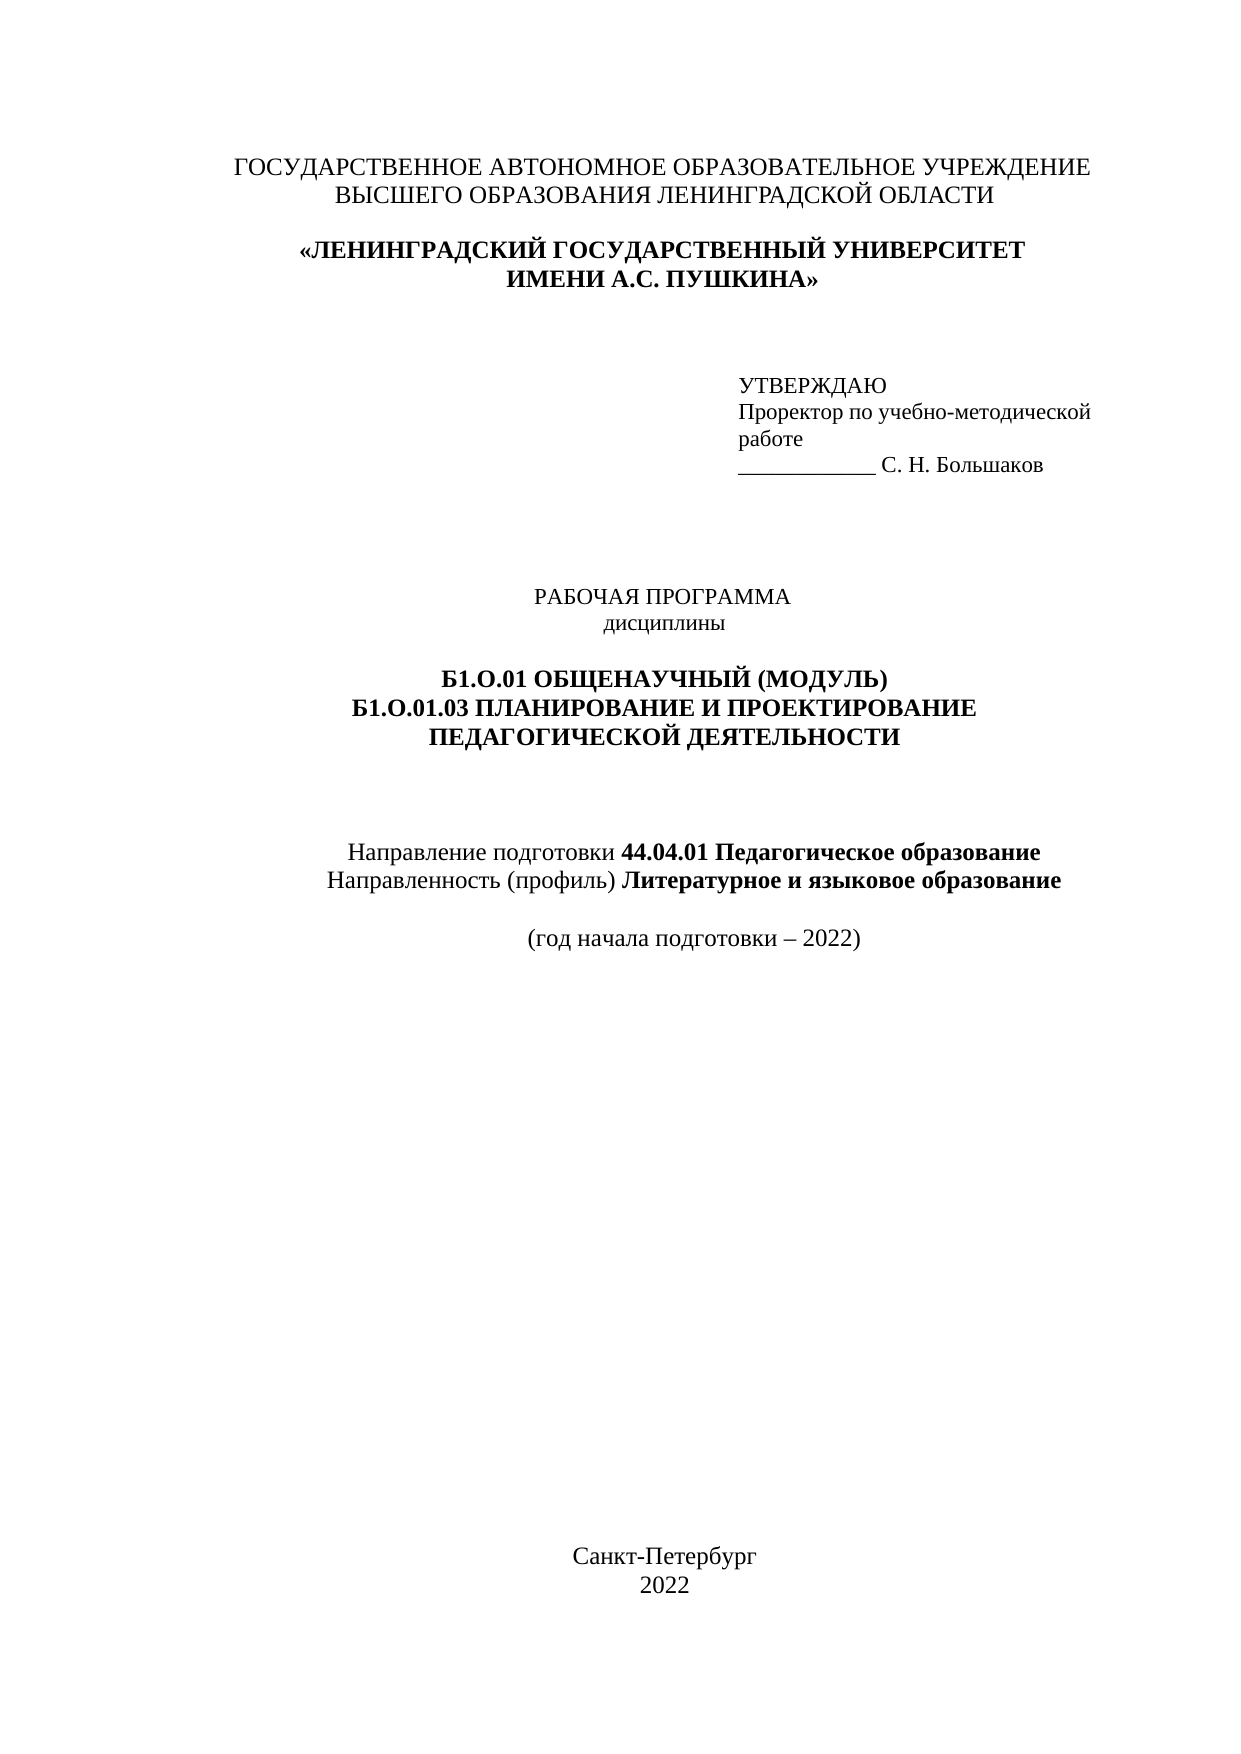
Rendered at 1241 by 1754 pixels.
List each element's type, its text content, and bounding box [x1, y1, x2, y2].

text Б1.О.01 Общенаучный (модуль) [177, 664, 1152, 693]
text работе [177, 425, 1152, 451]
text «ЛЕНИНГРАДСКИЙ ГОСУДАРСТВЕННЫЙ УНИВЕРСИТЕТ [173, 236, 1152, 264]
text (год начала подготовки – 2022) [177, 923, 1152, 952]
text ____________ С. Н. Большаков [177, 451, 1152, 477]
text Санкт-Петербург [177, 1541, 1152, 1570]
text Проректор по учебно-методической [177, 398, 1152, 425]
text ПЕДАГОГИЧЕСКОЙ ДЕЯТЕЛЬНОСТИ [177, 722, 1152, 751]
text ГОСУДАРСТВЕННОЕ АВТОНОМНОЕ ОБРАЗОВАТЕЛЬНОЕ УЧРЕЖДЕНИЕ ВЫСШЕГО ОБРАЗОВАНИЯ ЛЕНИНГРАДСКОЙ ОБЛАСТИ [173, 152, 1152, 209]
text РАБОЧАЯ ПРОГРАММА [173, 583, 1152, 609]
text УТВЕРЖДАЮ [177, 372, 1152, 398]
text дисциплины [177, 609, 1152, 636]
text ИМЕНИ А.С. ПУШКИНА» [173, 264, 1152, 293]
text Направленность (профиль) Литературное и языковое образование [177, 866, 1152, 894]
text Б1.О.01.03 ПЛАНИРОВАНИЕ И ПРОЕКТИРОВАНИЕ [177, 693, 1152, 722]
text 2022 [177, 1570, 1152, 1599]
text Направление подготовки 44.04.01 Педагогическое образование [177, 837, 1152, 866]
